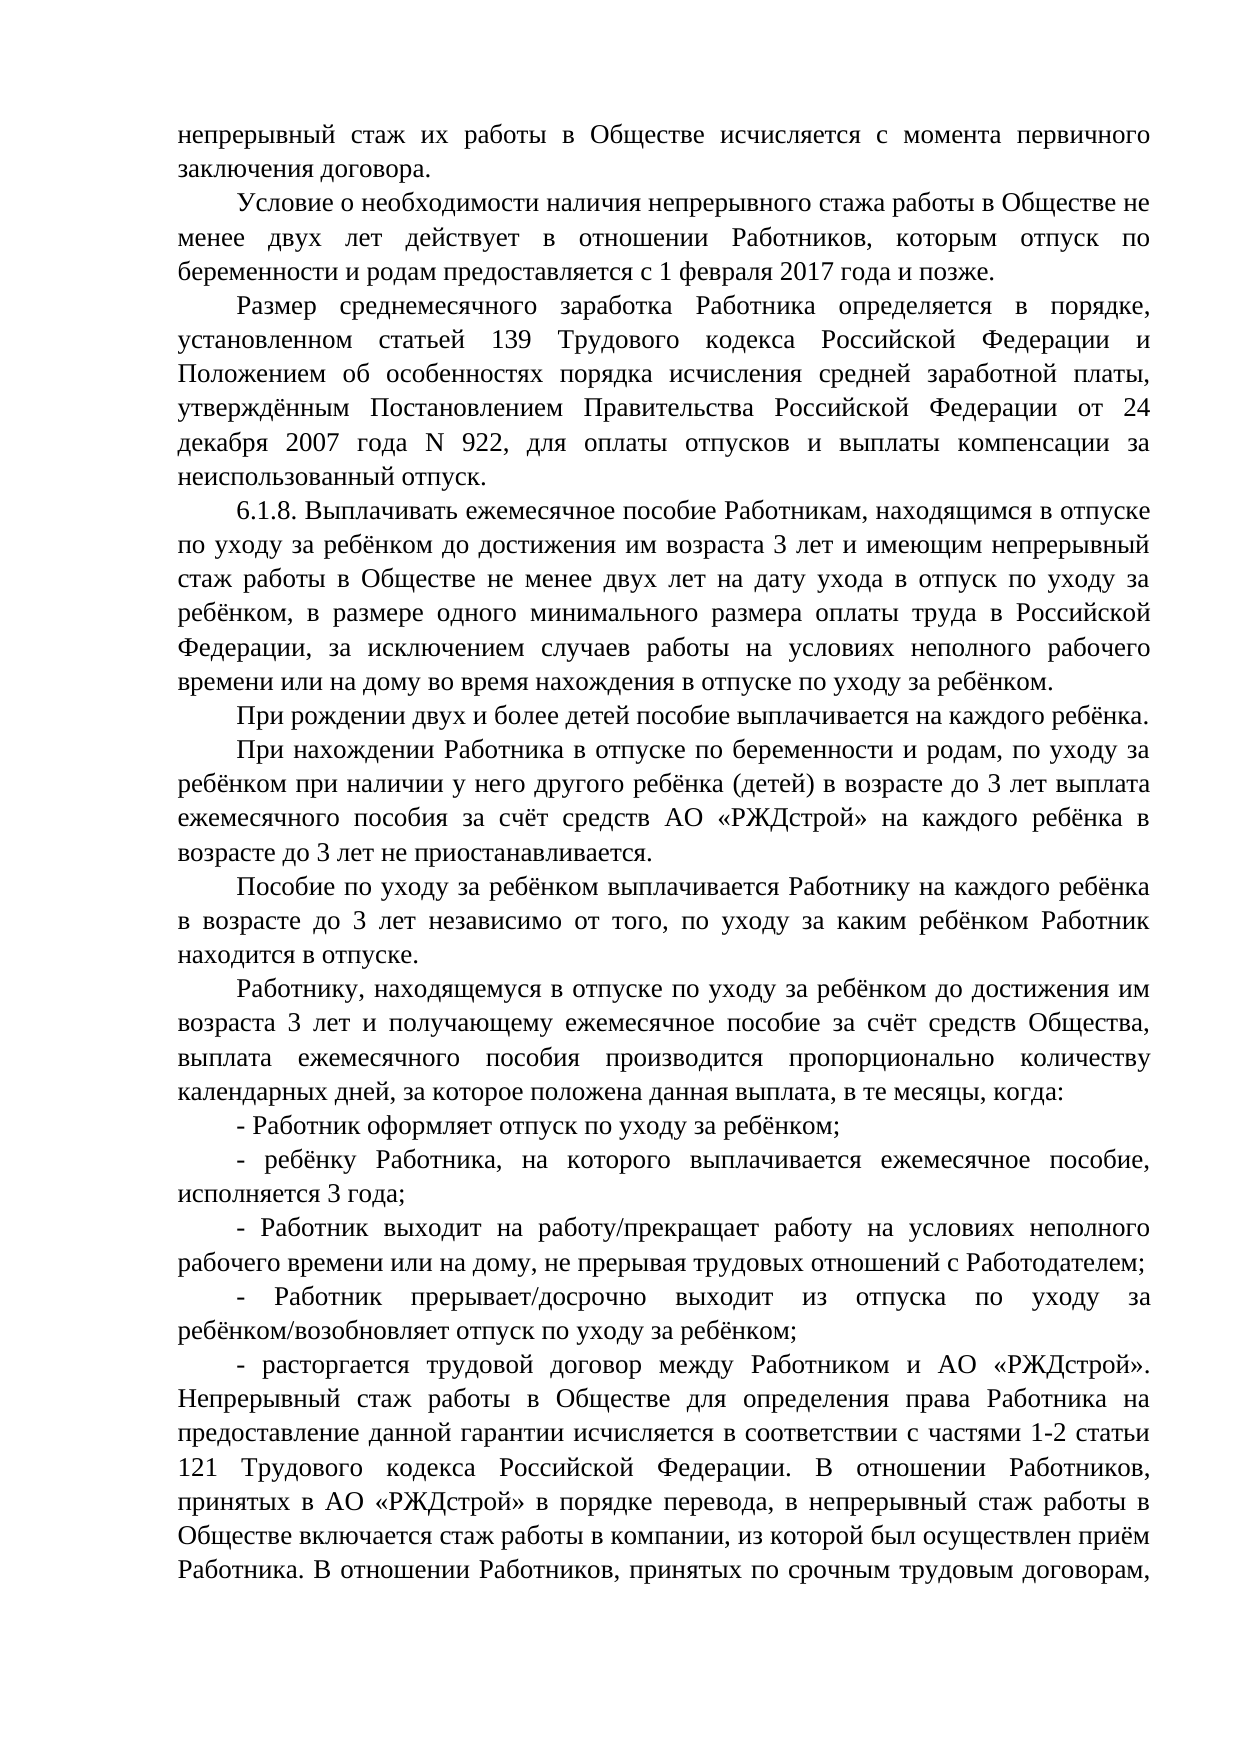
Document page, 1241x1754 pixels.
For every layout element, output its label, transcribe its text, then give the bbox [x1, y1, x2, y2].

text Размер среднемесячного заработка Работника определяется в порядке, установленном статьей 139 Трудового кодекса Российской Федерации и Положением об особенностях порядка исчисления средней заработной платы, утверждённым Постановлением Правительства Российской Федерации от 24 декабря 2007 года N 922, для оплаты отпусков и выплаты компенсации за неиспользованный отпуск. [177, 289, 1152, 491]
text При нахождении Работника в отпуске по беременности и родам, по уходу за ребёнком при наличии у него другого ребёнка (детей) в возрасте до 3 лет выплата ежемесячного пособия за счёт средств АО «РЖДстрой» на каждого ребёнка в возрасте до 3 лет не приостанавливается. [177, 733, 1152, 867]
text Пособие по уходу за ребёнком выплачивается Работнику на каждого ребёнка в возрасте до 3 лет независимо от того, по уходу за каким ребёнком Работник находится в отпуске. [177, 870, 1152, 969]
text При рождении двух и более детей пособие выплачивается на каждого ребёнка. [177, 699, 1152, 730]
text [177, 118, 1152, 183]
text Условие о необходимости наличия непрерывного стажа работы в Обществе не менее двух лет действует в отношении Работников, которым отпуск по беременности и родам предоставляется с 1 февраля 2017 года и позже. [177, 186, 1152, 286]
text Работнику, находящемуся в отпуске по уходу за ребёнком до достижения им возраста 3 лет и получающему ежемесячное пособие за счёт средств Общества, выплата ежемесячного пособия производится пропорционально количеству календарных дней, за которое положена данная выплата, в те месяцы, когда: [177, 972, 1152, 1106]
text 6.1.8. Выплачивать ежемесячное пособие Работникам, находящимся в отпуске по уходу за ребёнком до достижения им возраста 3 лет и имеющим непрерывный стаж работы в Обществе не менее двух лет на дату ухода в отпуск по уходу за ребёнком, в размере одного минимального размера оплаты труда в Российской Федерации, за исключением случаев работы на условиях неполного рабочего времени или на дому во время нахождения в отпуске по уходу за ребёнком. [177, 494, 1152, 696]
text - ребёнку Работника, на которого выплачивается ежемесячное пособие, исполняется 3 года; [177, 1143, 1152, 1208]
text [177, 1348, 1152, 1584]
text - Работник прерывает/досрочно выходит из отпуска по уходу за ребёнком/возобновляет отпуск по уходу за ребёнком; [177, 1280, 1152, 1345]
text - Работник выходит на работу/прекращает работу на условиях неполного рабочего времени или на дому, не прерывая трудовых отношений с Работодателем; [177, 1211, 1152, 1277]
text - Работник оформляет отпуск по уходу за ребёнком; [177, 1109, 1152, 1140]
